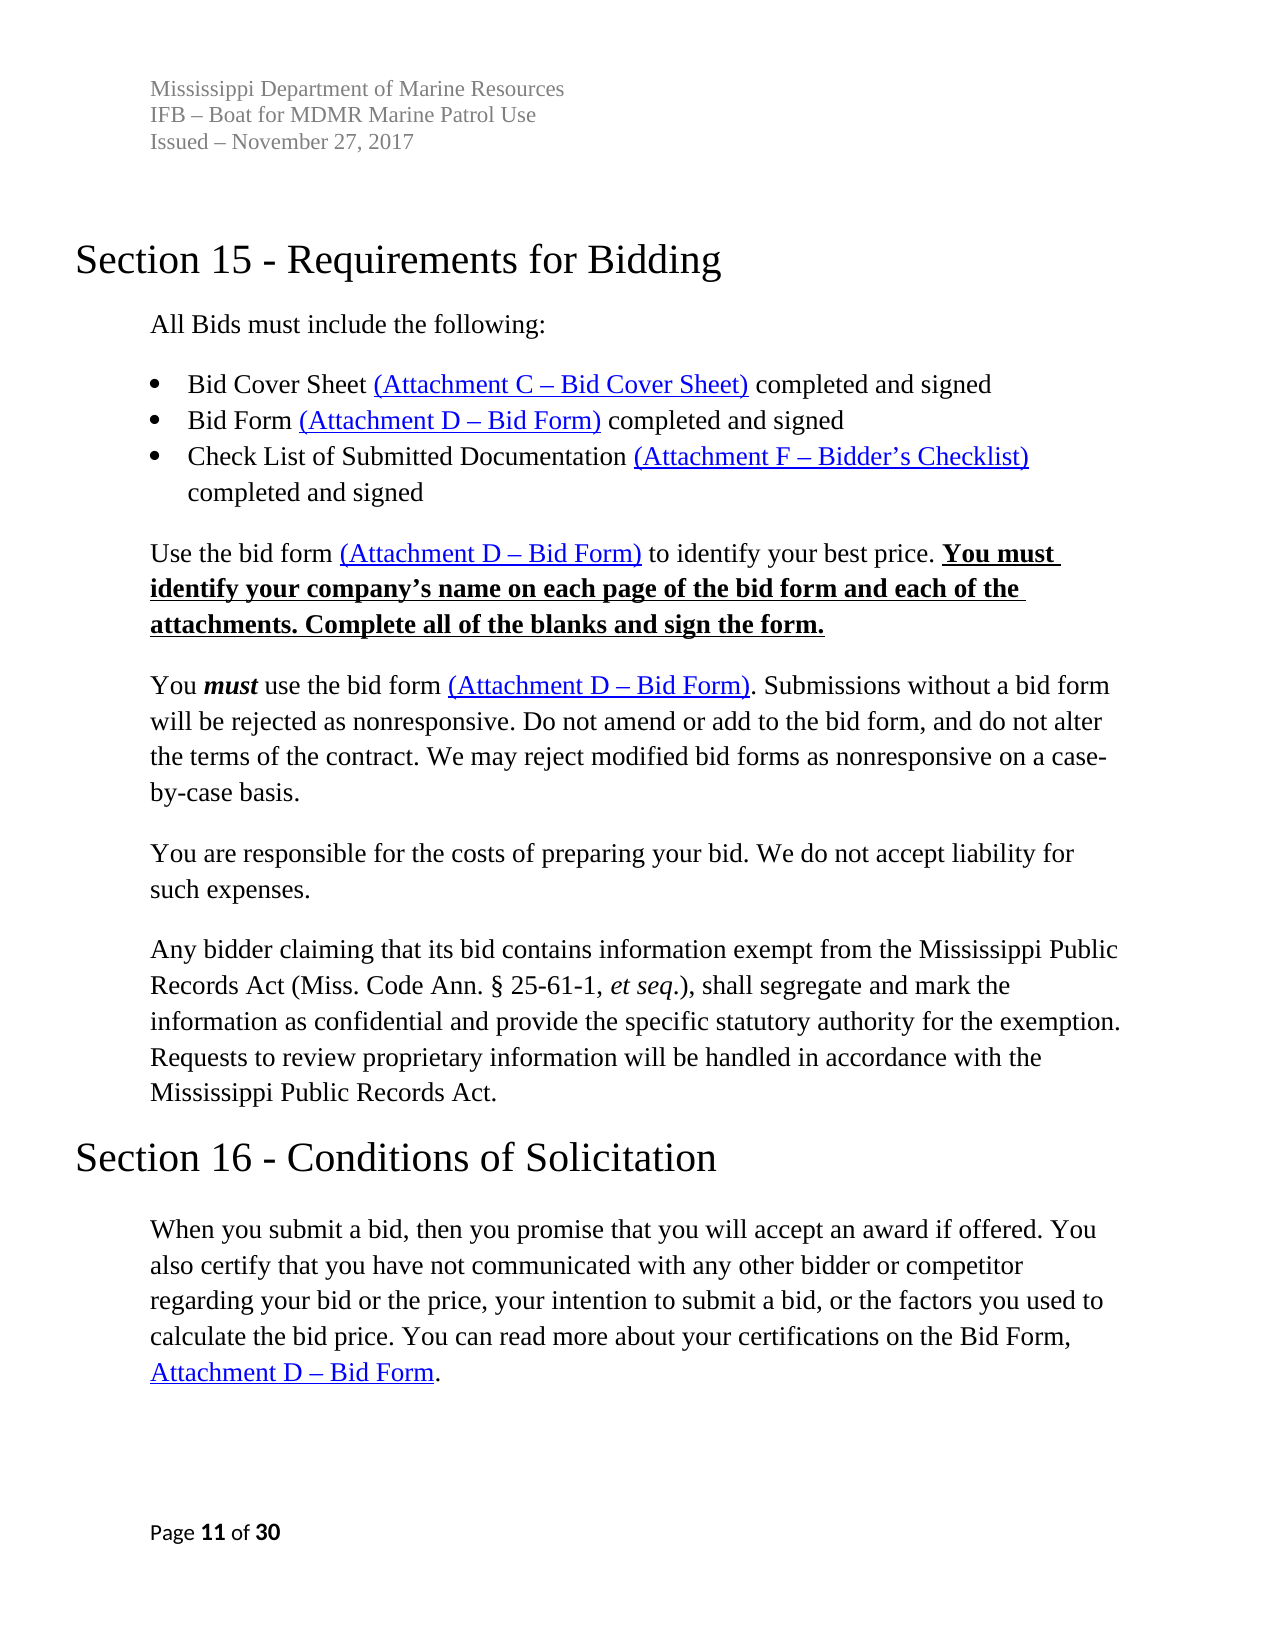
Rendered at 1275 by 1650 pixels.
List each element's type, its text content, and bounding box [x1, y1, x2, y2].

list Bid Cover Sheet (Attachment C – Bid Cover Sheet) completed and signed [150, 368, 1125, 400]
text Any bidder claiming that its bid contains information exempt from the Mississippi Public Records Act (Miss. Code Ann. § 25-61-1, et seq.), shall segregate and mark the information as confidential and provide the specific statutory authority for the exemption. Requests to review proprietary information will be handled in accordance with the Mississippi Public Records Act. [150, 933, 1125, 1107]
list Bid Form (Attachment D – Bid Form) completed and signed [150, 404, 1125, 436]
text Use the bid form (Attachment D – Bid Form) to identify your best price. You must identify your company’s name on each page of the bid form and each of the attachments. Complete all of the blanks and sign the form. [150, 537, 1125, 639]
text You are responsible for the costs of preparing your bid. We do not accept liability for such expenses. [150, 837, 1125, 904]
list Check List of Submitted Documentation (Attachment F – Bidder’s Checklist) completed and signed [150, 440, 1125, 507]
text When you submit a bid, then you promise that you will accept an award if offered. You also certify that you have not communicated with any other bidder or competitor regarding your bid or the price, your intention to submit a bid, or the factors you used to calculate the bid price. You can read more about your certifications on the Bid Form, Attachment D – Bid Form. [150, 1213, 1125, 1387]
subtitle Section 16 - Conditions of Solicitation [75, 1133, 1125, 1181]
text You must use the bid form (Attachment D – Bid Form). Submissions without a bid form will be rejected as nonresponsive. Do not amend or add to the bid form, and do not alter the terms of the contract. We may reject modified bid forms as nonresponsive on a case-by-case basis. [150, 669, 1125, 807]
subtitle Section 15 - Requirements for Bidding [75, 235, 1125, 283]
text All Bids must include the following: [150, 308, 1125, 339]
